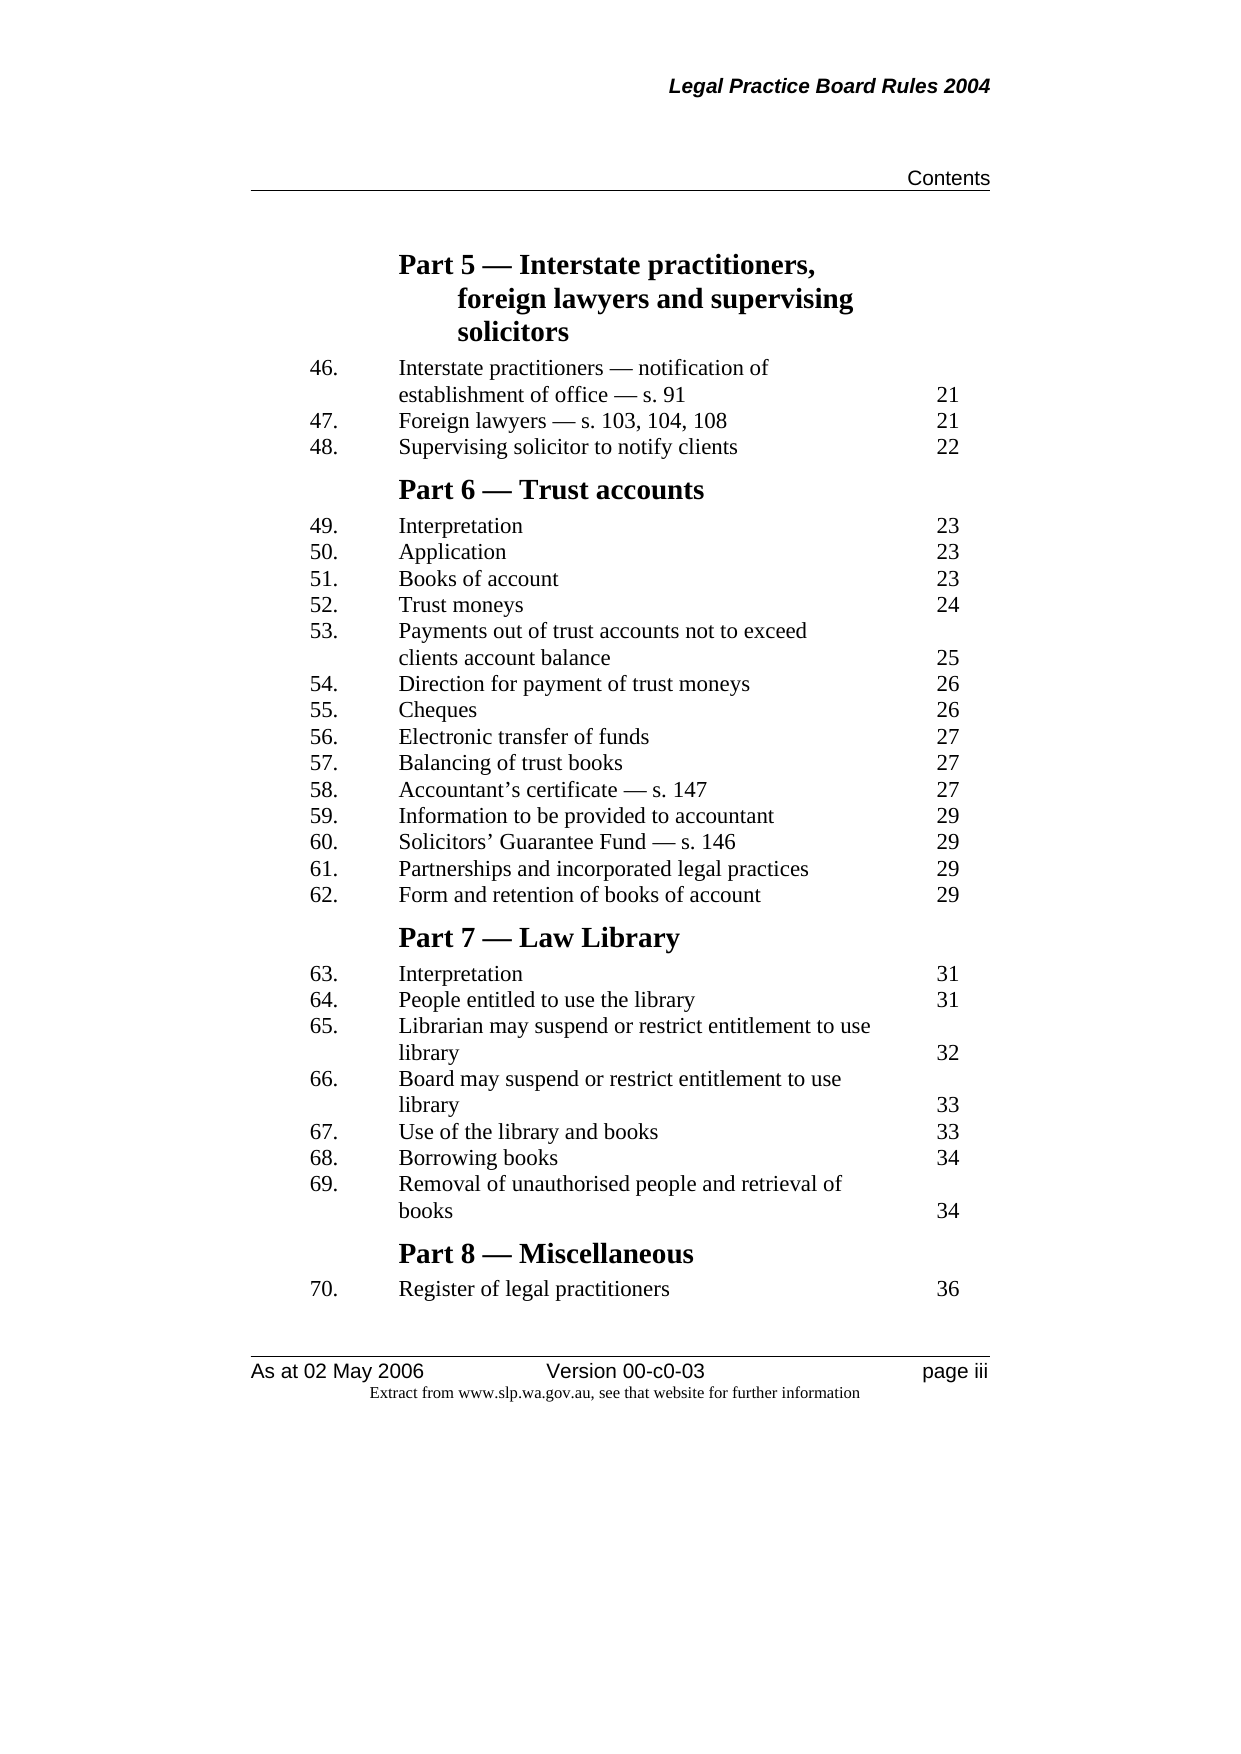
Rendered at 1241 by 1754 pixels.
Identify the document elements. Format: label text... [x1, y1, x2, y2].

text 47. Foreign lawyers — s. 103, 104, 108 21 [309, 407, 872, 433]
text Part 6 — Trust accounts [398, 472, 872, 506]
text 60. Solicitors’ Guarantee Fund — s. 146 29 [309, 828, 872, 855]
text 54. Direction for payment of trust moneys 26 [309, 670, 872, 697]
text 62. Form and retention of books of account 29 [309, 881, 872, 907]
text 61. Partnerships and incorporated legal practices 29 [309, 855, 872, 881]
text 48. Supervising solicitor to notify clients 22 [309, 433, 872, 460]
text 70. Register of legal practitioners 36 [309, 1276, 872, 1302]
text 66. Board may suspend or restrict entitlement to use library 33 [309, 1065, 872, 1118]
text 63. Interpretation 31 [309, 960, 872, 986]
text 49. Interpretation 23 [309, 512, 872, 538]
text 51. Books of account 23 [309, 565, 872, 591]
text 57. Balancing of trust books 27 [309, 749, 872, 776]
text 59. Information to be provided to accountant 29 [309, 802, 872, 828]
text 46. Interstate practitioners — notification of establishment of office — s. 91 21 [309, 354, 872, 407]
text 52. Trust moneys 24 [309, 591, 872, 617]
text Part 5 — Interstate practitioners, foreign lawyers and supervising solicitors [398, 247, 872, 348]
text 65. Librarian may suspend or restrict entitlement to use library 32 [309, 1012, 872, 1065]
text Part 7 — Law Library [398, 920, 872, 953]
text 56. Electronic transfer of funds 27 [309, 723, 872, 749]
text 69. Removal of unauthorised people and retrieval of books 34 [309, 1171, 872, 1223]
text 55. Cheques 26 [309, 697, 872, 723]
text 67. Use of the library and books 33 [309, 1118, 872, 1144]
text 58. Accountant’s certificate — s. 147 27 [309, 776, 872, 802]
text 50. Application 23 [309, 538, 872, 565]
text 53. Payments out of trust accounts not to exceed clients account balance 25 [309, 617, 872, 670]
text Part 8 — Miscellaneous [398, 1236, 872, 1269]
text 64. People entitled to use the library 31 [309, 986, 872, 1012]
text 68. Borrowing books 34 [309, 1144, 872, 1171]
